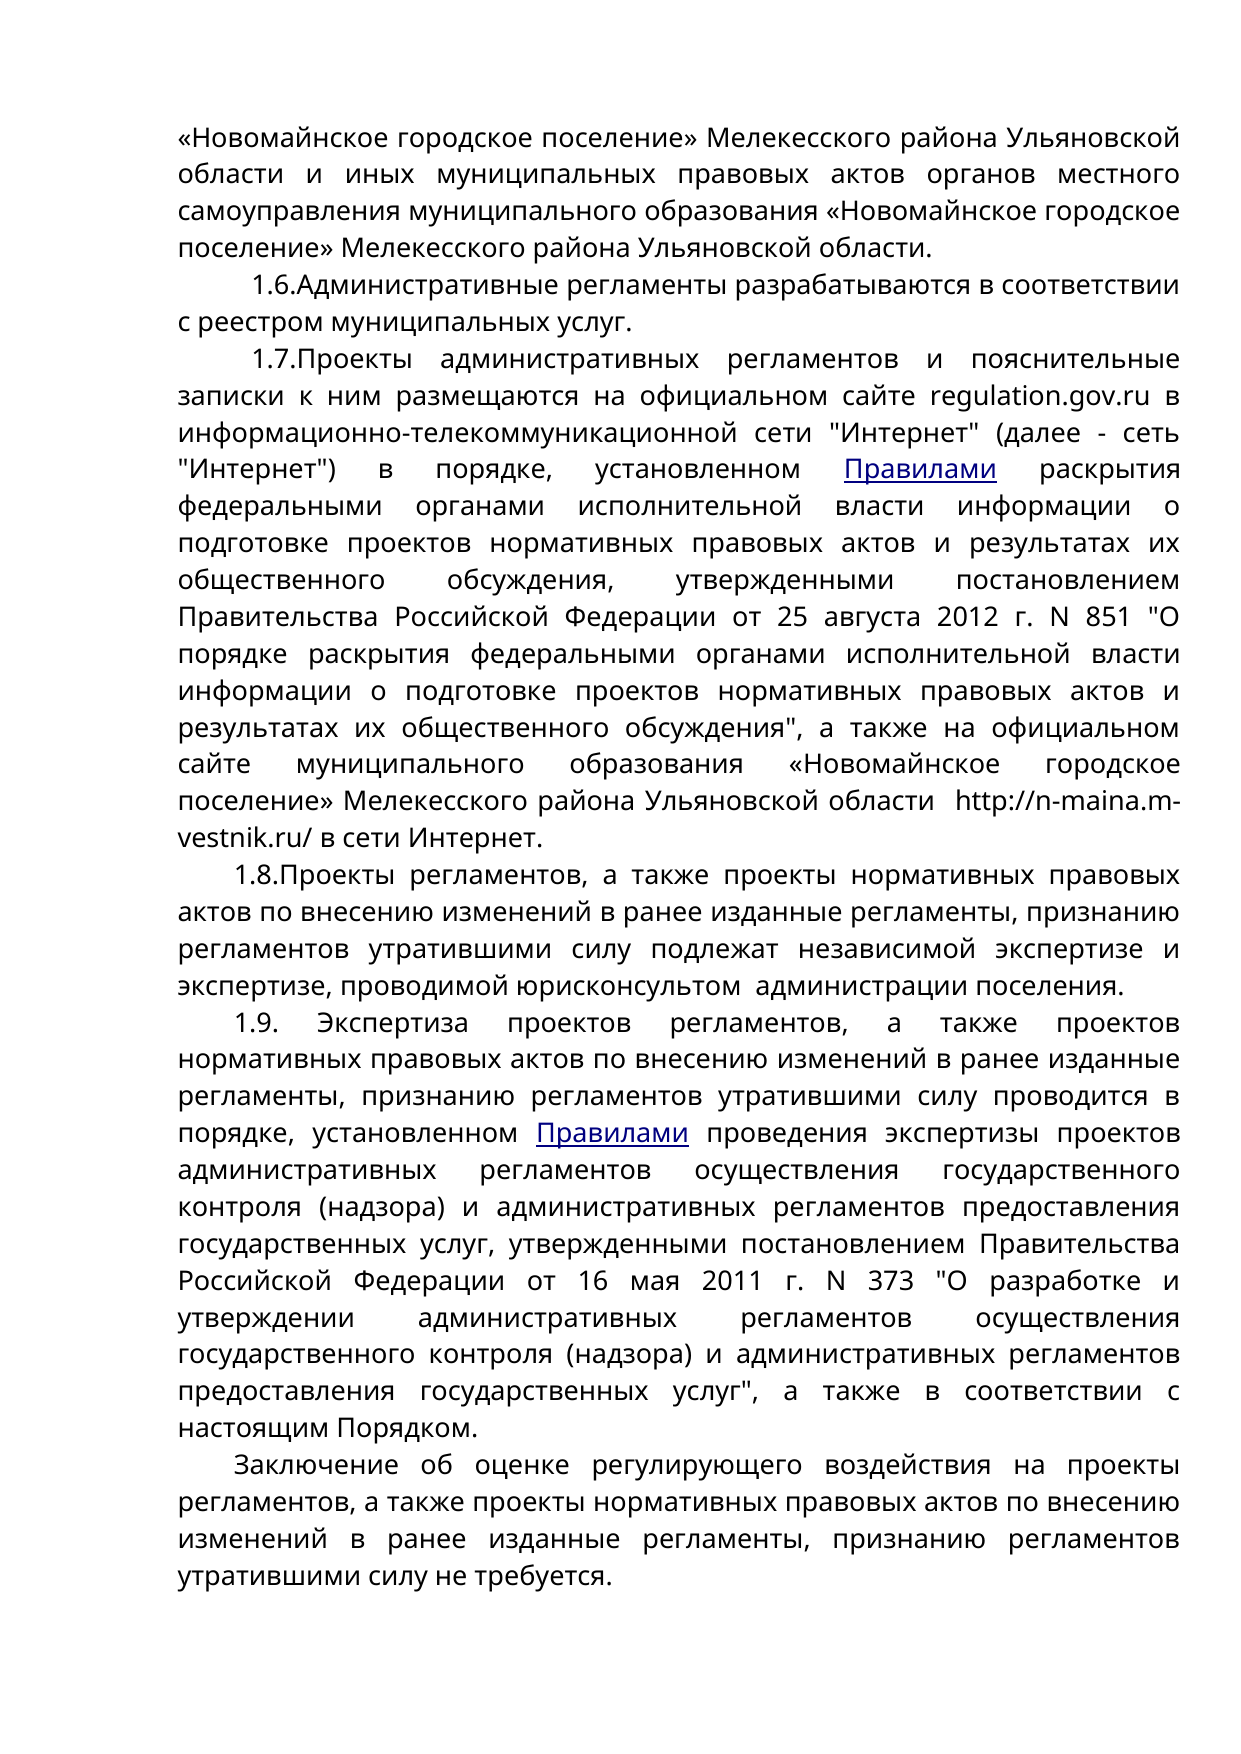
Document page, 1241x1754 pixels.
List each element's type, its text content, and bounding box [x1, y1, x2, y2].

text Заключение об оценке регулирующего воздействия на проекты регламентов, а также проекты нормативных правовых актов по внесению изменений в ранее изданные регламенты, признанию регламентов утратившими силу не требуется. [177, 1446, 1181, 1593]
text 1.9. Экспертиза проектов регламентов, а также проектов нормативных правовых актов по внесению изменений в ранее изданные регламенты, признанию регламентов утратившими силу проводится в порядке, установленном Правилами проведения экспертизы проектов административных регламентов осуществления государственного контроля (надзора) и административных регламентов предоставления государственных услуг, утвержденными постановлением Правительства Российской Федерации от 16 мая 2011 г. N 373 "О разработке и утверждении административных регламентов осуществления государственного контроля (надзора) и административных регламентов предоставления государственных услуг", а также в соответствии с настоящим Порядком. [177, 1003, 1181, 1446]
text 1.7.Проекты административных регламентов и пояснительные записки к ним размещаются на официальном сайте regulation.gov.ru в информационно-телекоммуникационной сети "Интернет" (далее - сеть "Интернет") в порядке, установленном Правилами раскрытия федеральными органами исполнительной власти информации о подготовке проектов нормативных правовых актов и результатах их общественного обсуждения, утвержденными постановлением Правительства Российской Федерации от 25 августа 2012 г. N 851 "О порядке раскрытия федеральными органами исполнительной власти информации о подготовке проектов нормативных правовых актов и результатах их общественного обсуждения", а также на официальном сайте муниципального образования «Новомайнское городское поселение» Мелекесского района Ульяновской области http://n-maina.m-vestnik.ru/ в сети Интернет. [177, 339, 1181, 856]
text 1.8.Проекты регламентов, а также проекты нормативных правовых актов по внесению изменений в ранее изданные регламенты, признанию регламентов утратившими силу подлежат независимой экспертизе и экспертизе, проводимой юрисконсультом администрации поселения. [177, 856, 1181, 1003]
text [177, 118, 1181, 266]
text 1.6.Административные регламенты разрабатываются в соответствии с реестром муниципальных услуг. [177, 266, 1181, 339]
